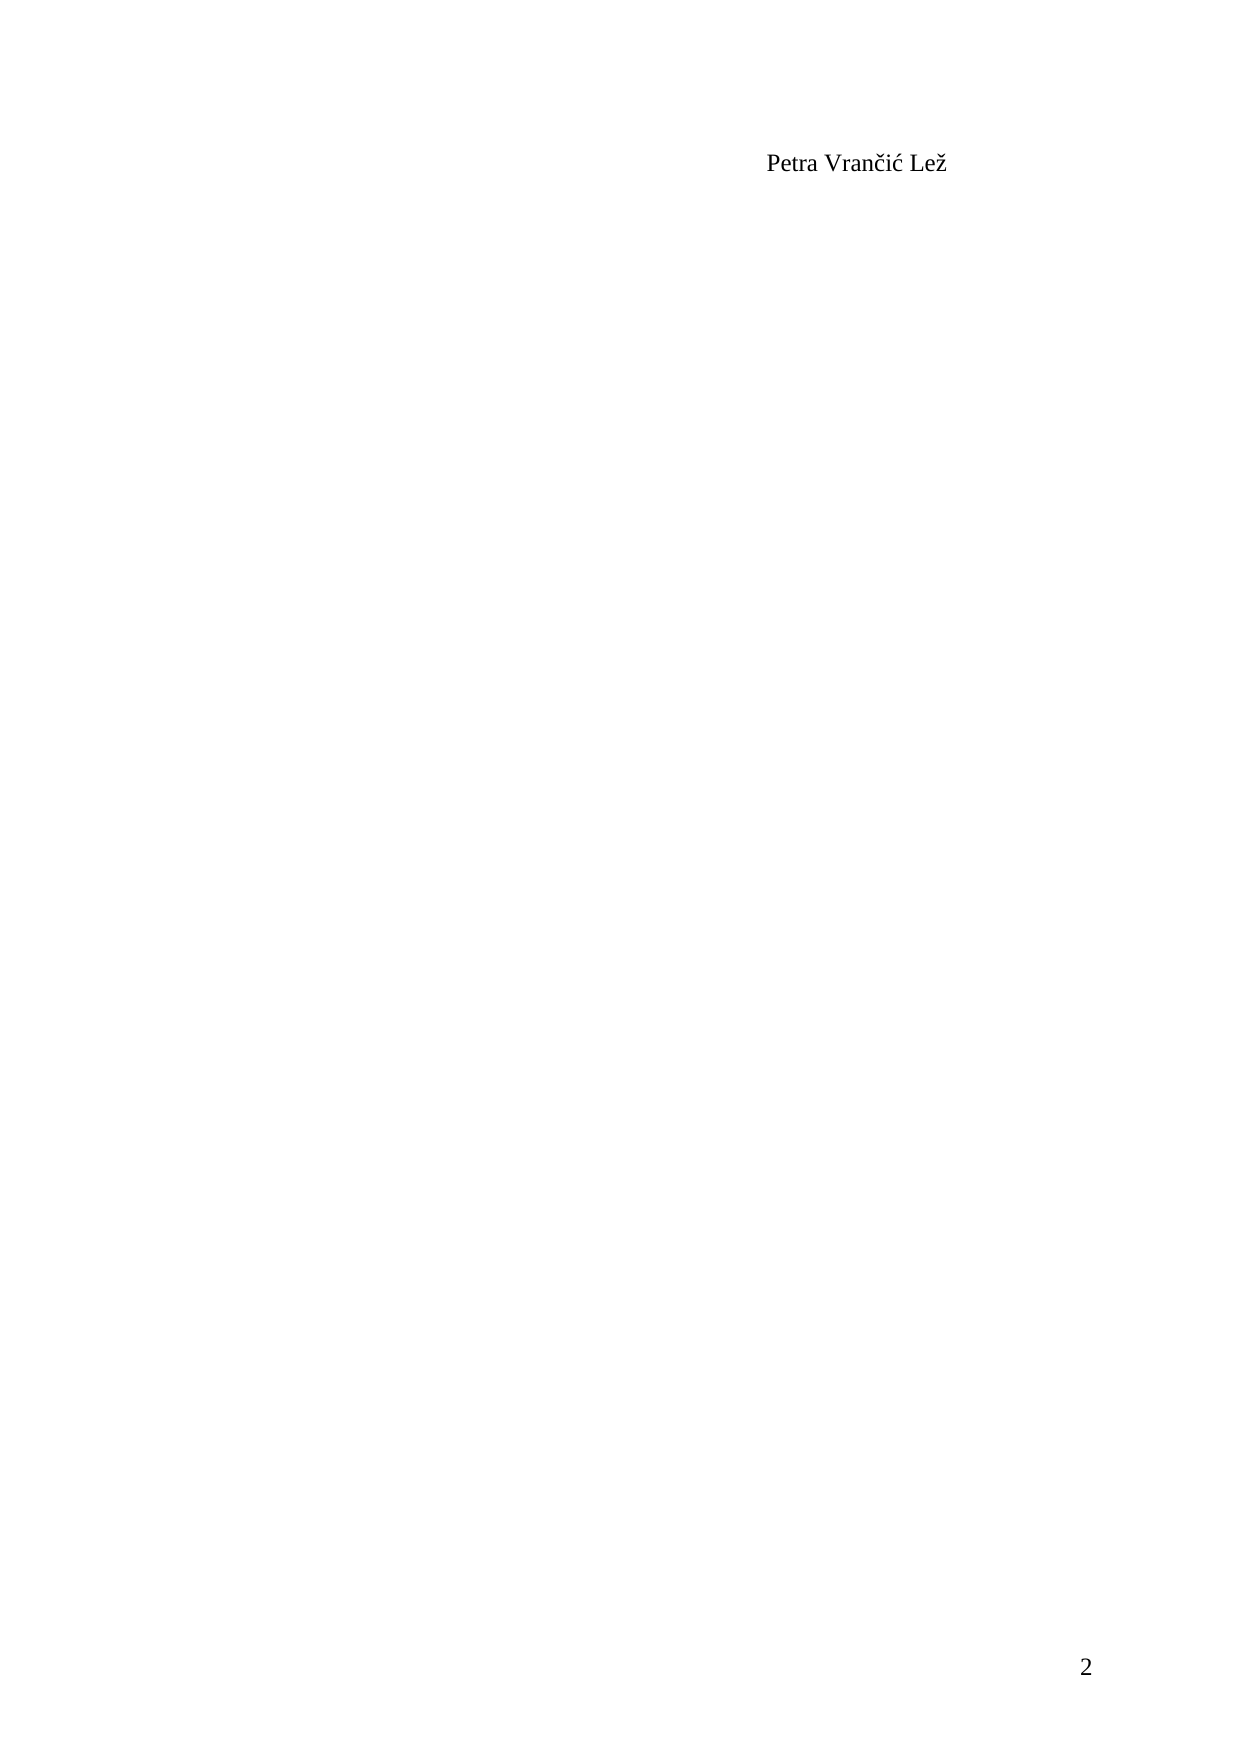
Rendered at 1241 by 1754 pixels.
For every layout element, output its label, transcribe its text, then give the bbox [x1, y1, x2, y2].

text Petra Vrančić Lež [148, 148, 1093, 176]
